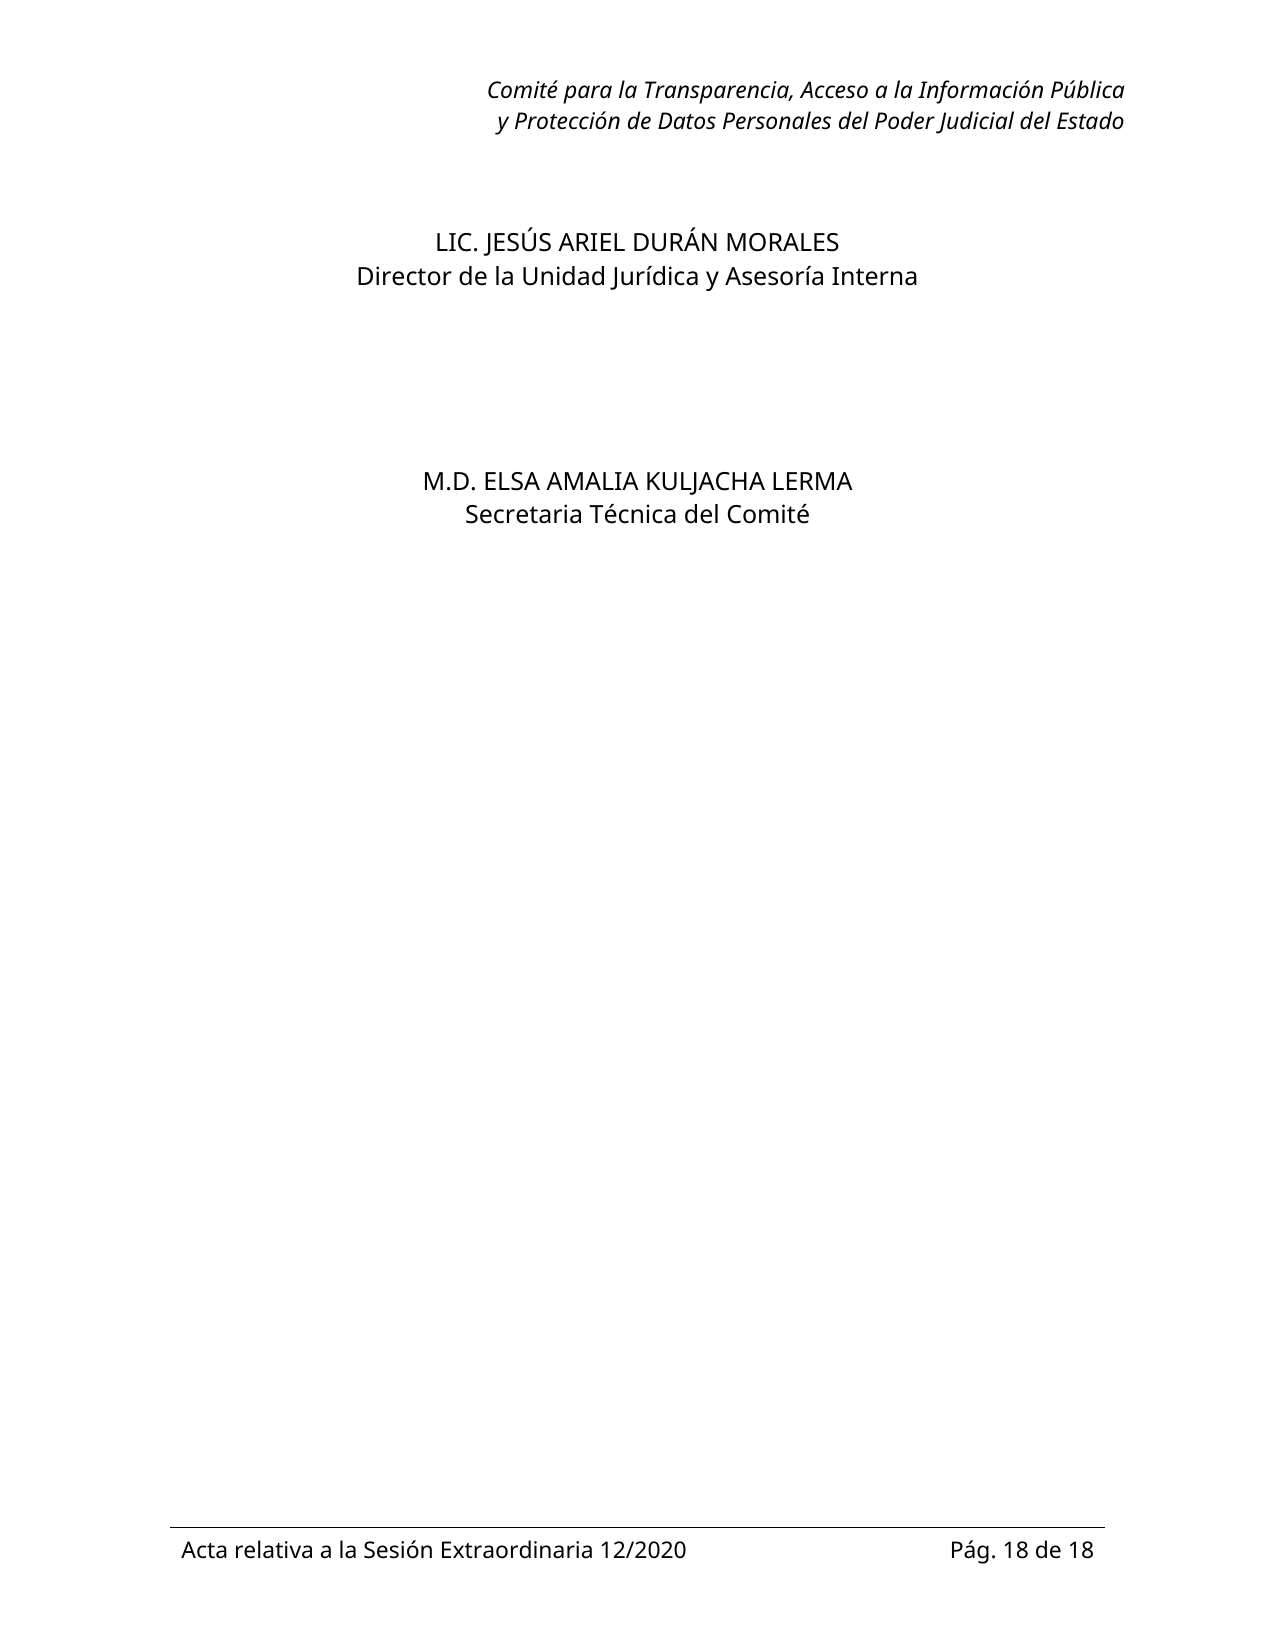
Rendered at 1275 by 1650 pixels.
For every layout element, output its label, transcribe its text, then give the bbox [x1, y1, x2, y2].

text Director de la Unidad Jurídica y Asesoría Interna [150, 258, 1125, 292]
text LIC. JESÚS ARIEL DURÁN MORALES [150, 224, 1125, 258]
text Secretaria Técnica del Comité [150, 497, 1125, 531]
text M.D. ELSA AMALIA KULJACHA LERMA [150, 463, 1125, 497]
